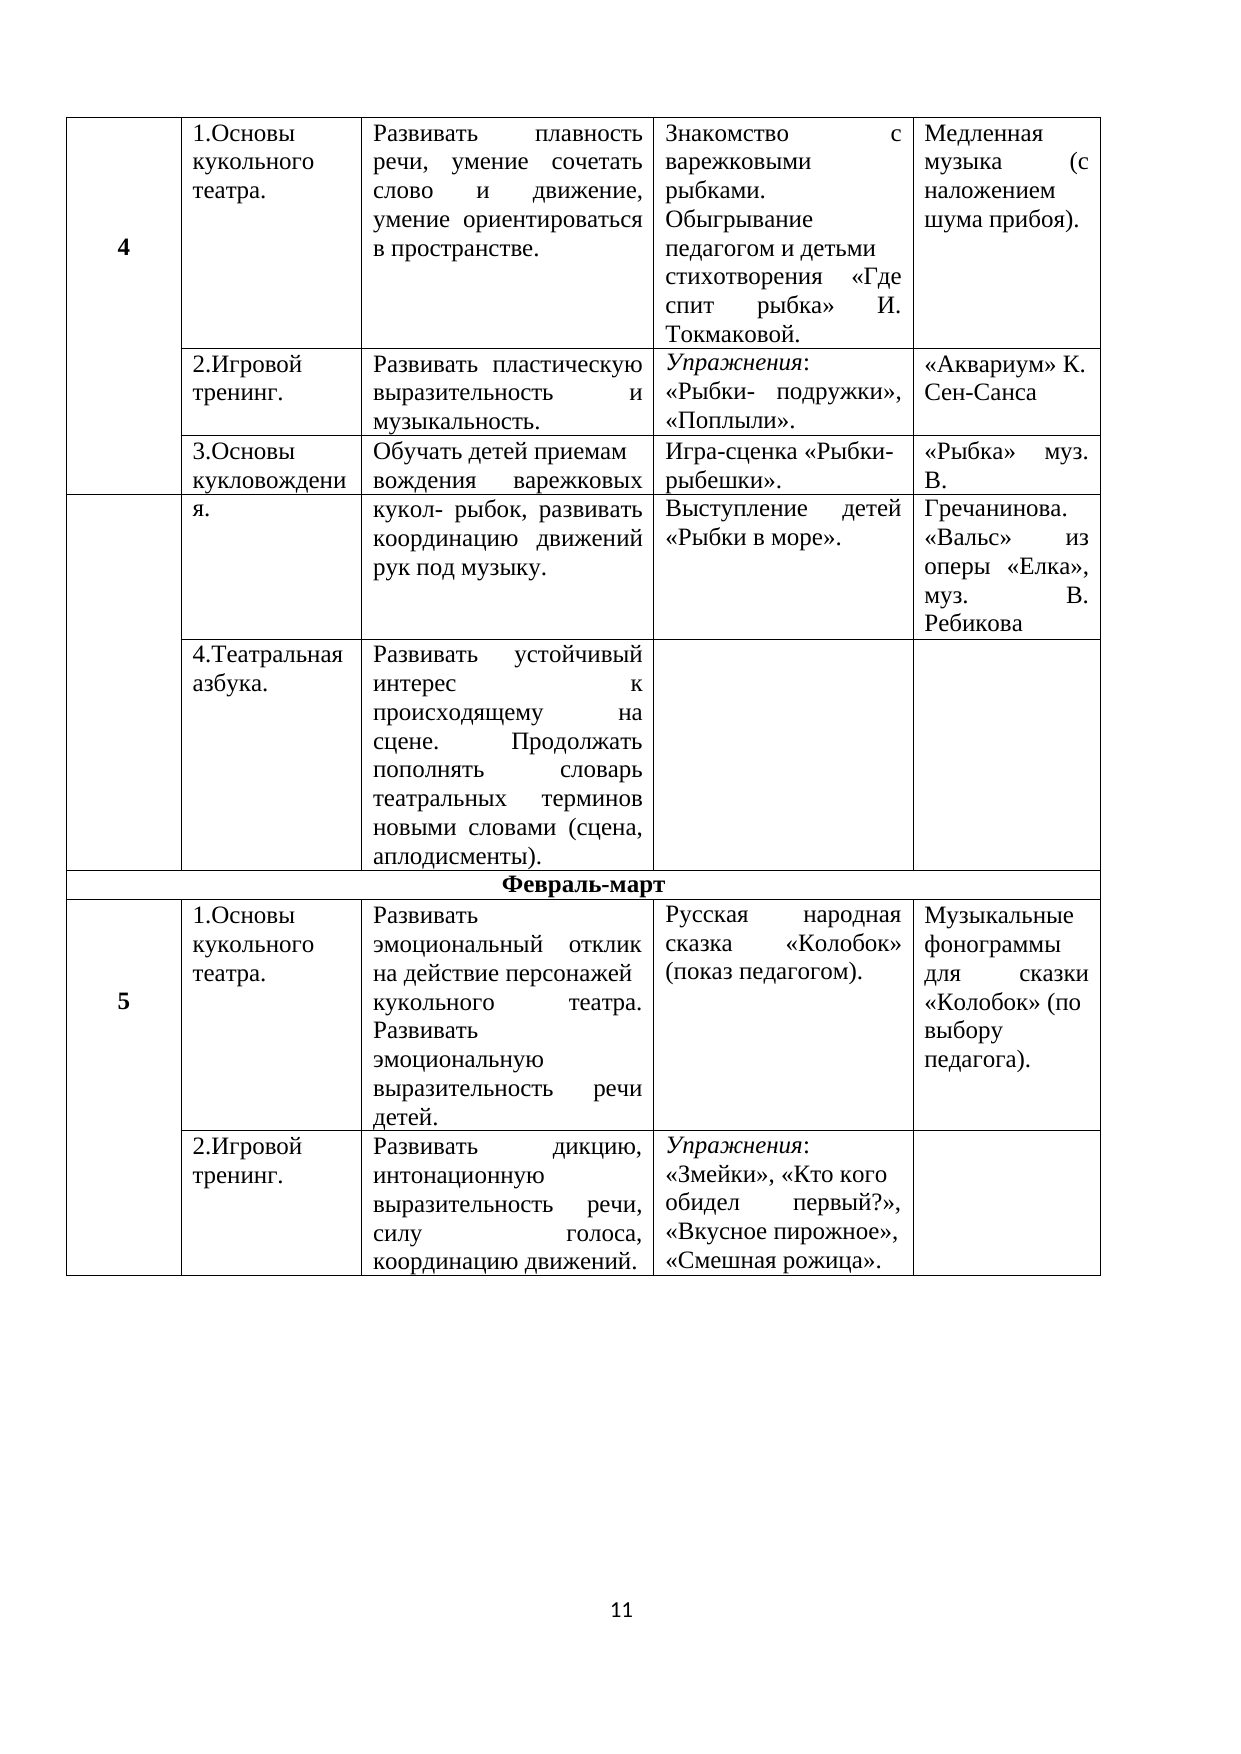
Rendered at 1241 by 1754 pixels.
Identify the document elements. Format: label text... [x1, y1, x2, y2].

table_cell Развивать устойчивый интерес к происходящему на сцене. Продолжать пополнять словарь театральных терминов новыми словами (сцена, аплодисменты). [362, 640, 653, 869]
table_cell 3.Основы кукловождени [182, 436, 361, 493]
table_cell Знакомство с варежковыми рыбками. Обыгрывание педагогом и детьми стихотворения «Где спит рыбка» И. Токмаковой. [654, 118, 913, 348]
table_cell Февраль-март [67, 871, 1100, 899]
table_cell кукол- рыбок, развивать координацию движений рук под музыку. [362, 495, 653, 638]
table_cell [67, 495, 181, 869]
table_cell Развивать плавность речи, умение сочетать слово и движение, умение ориентироваться в пространстве. [362, 118, 653, 348]
table_cell Развивать эмоциональный отклик на действие персонажей кукольного театра. Развивать эмоциональную выразительность речи детей. [362, 900, 653, 1130]
table_cell 2.Игровой тренинг. [182, 1131, 361, 1275]
table_cell 4.Театральная азбука. [182, 640, 361, 869]
table_cell Медленная музыка (с наложением шума прибоя). [914, 118, 1100, 348]
table_cell Упражнения: «Змейки», «Кто кого обидел первый?», «Вкусное пирожное», «Смешная рожица». [654, 1131, 913, 1275]
table_cell [654, 640, 913, 869]
table_cell 1.Основы кукольного театра. [182, 118, 361, 348]
table_cell 1.Основы кукольного театра. [182, 900, 361, 1130]
table_cell Гречанинова. «Вальс» из оперы «Елка», муз. В. Ребикова [914, 495, 1100, 638]
table_cell Развивать дикцию, интонационную выразительность речи, силу голоса, координацию движений. [362, 1131, 653, 1275]
table_cell «Рыбка» муз. В. [914, 436, 1100, 493]
table_cell Игра-сценка «Рыбки- рыбешки». [654, 436, 913, 493]
table_cell Упражнения: «Рыбки- подружки», «Поплыли». [654, 349, 913, 435]
table_cell 4 [67, 118, 181, 493]
table_cell Обучать детей приемам вождения варежковых [362, 436, 653, 493]
table_cell [914, 640, 1100, 869]
table_cell я. [182, 495, 361, 638]
table_cell 2.Игровой тренинг. [182, 349, 361, 435]
table_cell Русская народная сказка «Колобок» (показ педагогом). [654, 900, 913, 1130]
table_cell «Аквариум» К. Сен-Санса [914, 349, 1100, 435]
table_cell [914, 1131, 1100, 1275]
table_cell Музыкальные фонограммы для сказки «Колобок» (по выбору педагога). [914, 900, 1100, 1130]
table_cell Развивать пластическую выразительность и музыкальность. [362, 349, 653, 435]
table_cell 5 [67, 900, 181, 1275]
table_cell Выступление детей «Рыбки в море». [654, 495, 913, 638]
